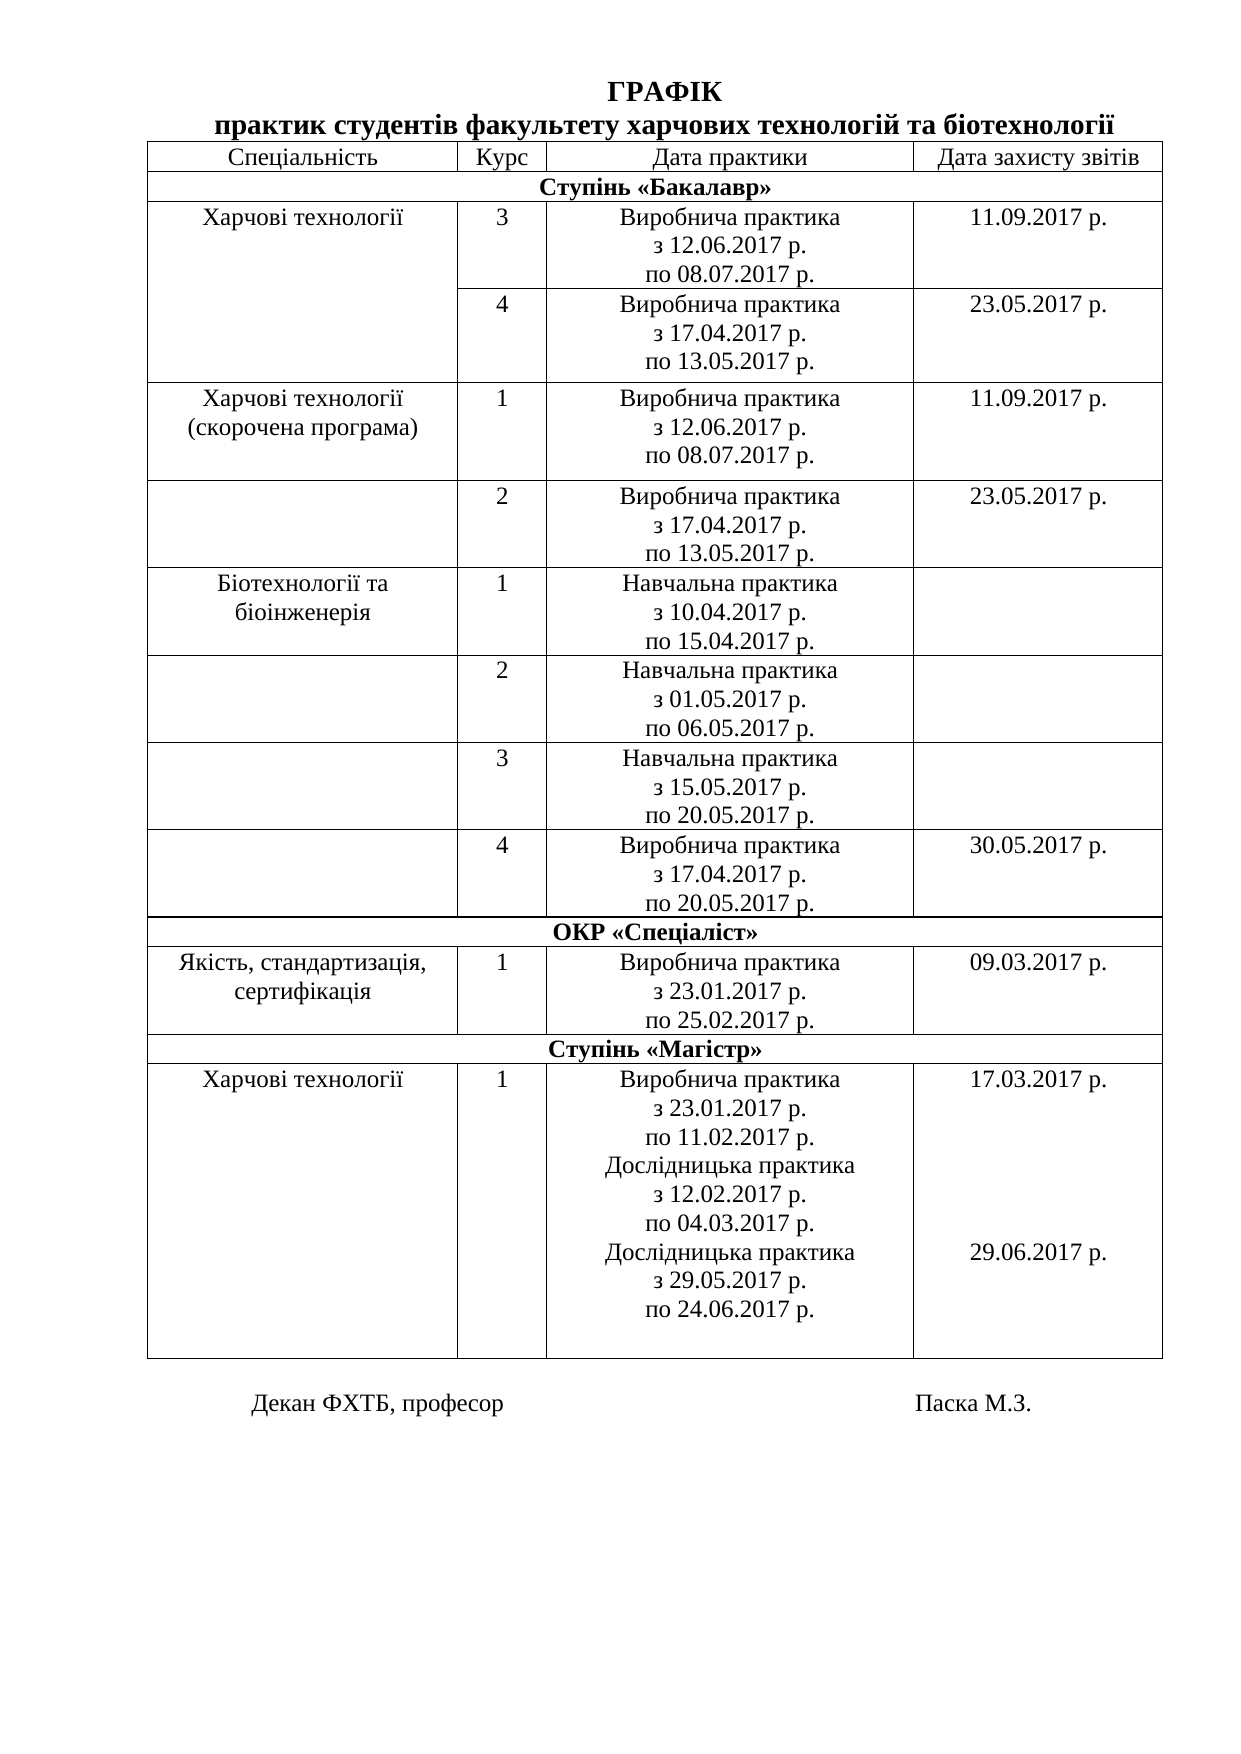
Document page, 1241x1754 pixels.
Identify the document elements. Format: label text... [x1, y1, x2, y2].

table_cell [148, 656, 457, 742]
table_cell [148, 830, 457, 916]
table_cell Виробнича практика з 17.04.2017 р. по 13.05.2017 р. [547, 289, 913, 382]
table_cell [914, 568, 1162, 654]
table_cell Біотехнології та біоінженерія [148, 568, 457, 654]
table_cell Харчові технології (скорочена програма) [148, 383, 457, 480]
table_cell 2 [458, 656, 546, 742]
table_cell Ступінь «Магістр» [148, 1035, 1162, 1063]
table_cell 09.03.2017 р. [914, 947, 1162, 1033]
table_cell Ступінь «Бакалавр» [148, 172, 1162, 201]
table_cell [914, 743, 1162, 829]
table_cell 4 [458, 830, 546, 916]
table_header Спеціальність [148, 142, 457, 171]
table_cell 4 [458, 289, 546, 382]
table_cell 23.05.2017 р. [914, 289, 1162, 382]
table_cell Виробнича практика з 17.04.2017 р. по 13.05.2017 р. [547, 481, 913, 567]
table_cell Навчальна практика з 01.05.2017 р. по 06.05.2017 р. [547, 656, 913, 742]
table_cell 1 [458, 1064, 546, 1358]
table_cell 2 [458, 481, 546, 567]
text ГРАФІК [177, 74, 1152, 107]
table_cell 17.03.2017 р. 29.06.2017 р. [914, 1064, 1162, 1358]
table_cell Навчальна практика з 15.05.2017 р. по 20.05.2017 р. [547, 743, 913, 829]
table_header Курс [458, 142, 546, 171]
table_cell Виробнича практика з 23.01.2017 р. по 11.02.2017 р. Дослідницька практика з 12.02.2017 р. по 04.03.2017 р. Дослідницька практика з 29.05.2017 р. по 24.06.2017 р. [547, 1064, 913, 1358]
table_cell [148, 743, 457, 829]
table_cell Виробнича практика з 17.04.2017 р. по 20.05.2017 р. [547, 830, 913, 916]
table_cell [148, 481, 457, 567]
table_cell Навчальна практика з 10.04.2017 р. по 15.04.2017 р. [547, 568, 913, 654]
table_cell Харчові технології [148, 1064, 457, 1358]
table_cell [914, 656, 1162, 742]
table_cell Якість, стандартизація, сертифікація [148, 947, 457, 1033]
table_cell 1 [458, 947, 546, 1033]
table_header Дата практики [547, 142, 913, 171]
table_cell Харчові технології [148, 202, 457, 382]
text Декан ФХТБ, професор Паска М.З. [177, 1388, 1152, 1417]
table_cell Виробнича практика з 12.06.2017 р. по 08.07.2017 р. [547, 383, 913, 480]
table_cell Виробнича практика з 12.06.2017 р. по 08.07.2017 р. [547, 202, 913, 288]
table_cell 1 [458, 383, 546, 480]
table_cell 30.05.2017 р. [914, 830, 1162, 916]
table_cell 3 [458, 743, 546, 829]
table_cell 11.09.2017 р. [914, 202, 1162, 288]
table_cell 23.05.2017 р. [914, 481, 1162, 567]
table_cell Виробнича практика з 23.01.2017 р. по 25.02.2017 р. [547, 947, 913, 1033]
table_header Дата захисту звітів [914, 142, 1162, 171]
table_cell 3 [458, 202, 546, 288]
table_cell 1 [458, 568, 546, 654]
table_cell ОКР «Спеціаліст» [148, 918, 1162, 946]
text практик студентів факультету харчових технологій та біотехнології [177, 107, 1152, 141]
table_cell 11.09.2017 р. [914, 383, 1162, 480]
